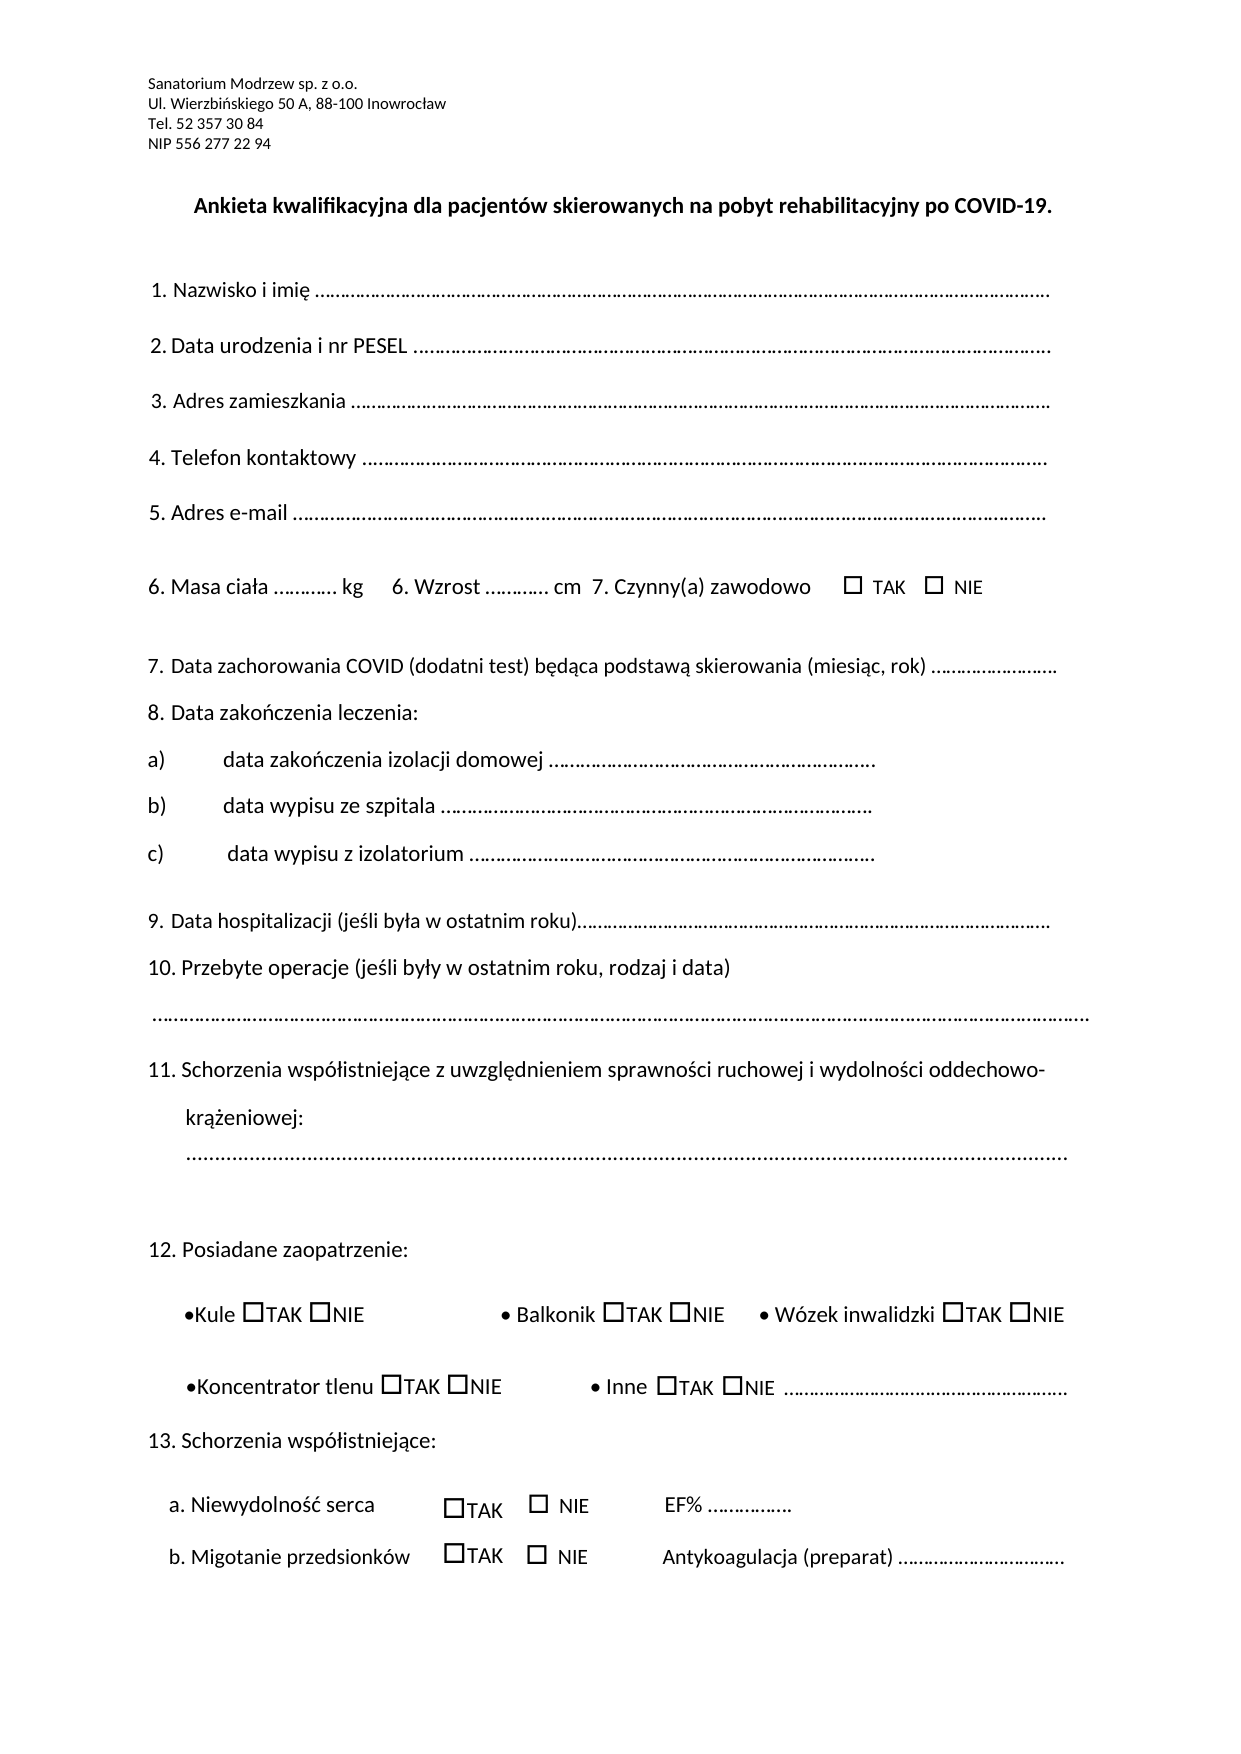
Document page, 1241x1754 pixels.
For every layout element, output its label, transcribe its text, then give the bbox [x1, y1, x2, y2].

list Schorzenia współistniejące z uwzględnieniem sprawności ruchowej i wydolności oddechowo- [147, 1056, 1092, 1083]
text Ul. Wierzbińskiego 50 A, 88-100 Inowrocław [148, 93, 1092, 113]
text ......................................................................................................................................................... [185, 1138, 1092, 1166]
text krążeniowej: [185, 1103, 1092, 1131]
text EF% ……………. [664, 1490, 1092, 1518]
list Data zakończenia leczenia: [147, 698, 1092, 726]
text b. Migotanie przedsionków [169, 1543, 421, 1569]
text • Inne [589, 1372, 648, 1400]
text □NIE ………………………..……………………... [721, 1357, 1092, 1405]
text • Balkonik □TAK □NIE [500, 1282, 725, 1333]
text • Wózek inwalidzki □TAK □NIE [758, 1282, 1092, 1333]
list Data zachorowania COVID (dodatni test) będąca podstawą skierowania (miesiąc, rok) ……………………. [147, 652, 1092, 679]
list Data hospitalizacji (jeśli była w ostatnim roku)…………………………………………………………………………………. [147, 907, 1092, 934]
list Adres e-mail …………………………………………………………………………………………………………………………….. [148, 498, 1092, 526]
list Przebyte operacje (jeśli były w ostatnim roku, rodzaj i data) [147, 953, 1092, 981]
text □ NIE [527, 1476, 589, 1523]
list Data urodzenia i nr PESEL ..……………………………………………………………………………………………………….. [150, 331, 1092, 359]
list Adres zamieszkania …………………………………………………………………………………………………………………………. [151, 388, 1092, 414]
list Schorzenia współistniejące: [147, 1426, 1092, 1454]
text 12. Posiadane zaopatrzenie: [148, 1236, 1092, 1264]
list Nazwisko i imię ……………………………………………………………………………………………………………………………….. [151, 276, 1092, 303]
text Ankieta kwalifikacyjna dla pacjentów skierowanych na pobyt rehabilitacyjny po COVID-19. [194, 191, 1092, 219]
text Antykoagulacja (preparat) …………………………… [662, 1543, 1092, 1569]
list data wypisu z izolatorium ………………………………………………………………….. [147, 839, 1092, 867]
text •Koncentrator tlenu □TAK □NIE [185, 1355, 514, 1405]
text 6. Masa ciała ………… kg 6. Wzrost ………… cm 7. Czynny(a) zawodowo □ TAK □ NIE [148, 558, 1092, 604]
text NIP 556 277 22 94 [148, 133, 1092, 154]
text •Kule □TAK □NIE [183, 1282, 425, 1333]
text □TAK □TAK [441, 1481, 508, 1574]
text ……………………………………………………………………………………………………………………………………………………………. [152, 999, 1092, 1027]
list data zakończenia izolacji domowej …………………………………………………….. [147, 745, 1092, 773]
list data wypisu ze szpitala ………………………………………………………………………. [147, 792, 1092, 820]
text □ NIE [525, 1526, 589, 1574]
text Tel. 52 357 30 84 [148, 113, 1092, 133]
text □TAK [654, 1357, 714, 1405]
text a. Niewydolność serca [169, 1490, 421, 1518]
list Telefon kontaktowy ..……………………………………………………………………………………………………………….. [148, 443, 1092, 471]
text Sanatorium Modrzew sp. z o.o. [148, 73, 1092, 93]
